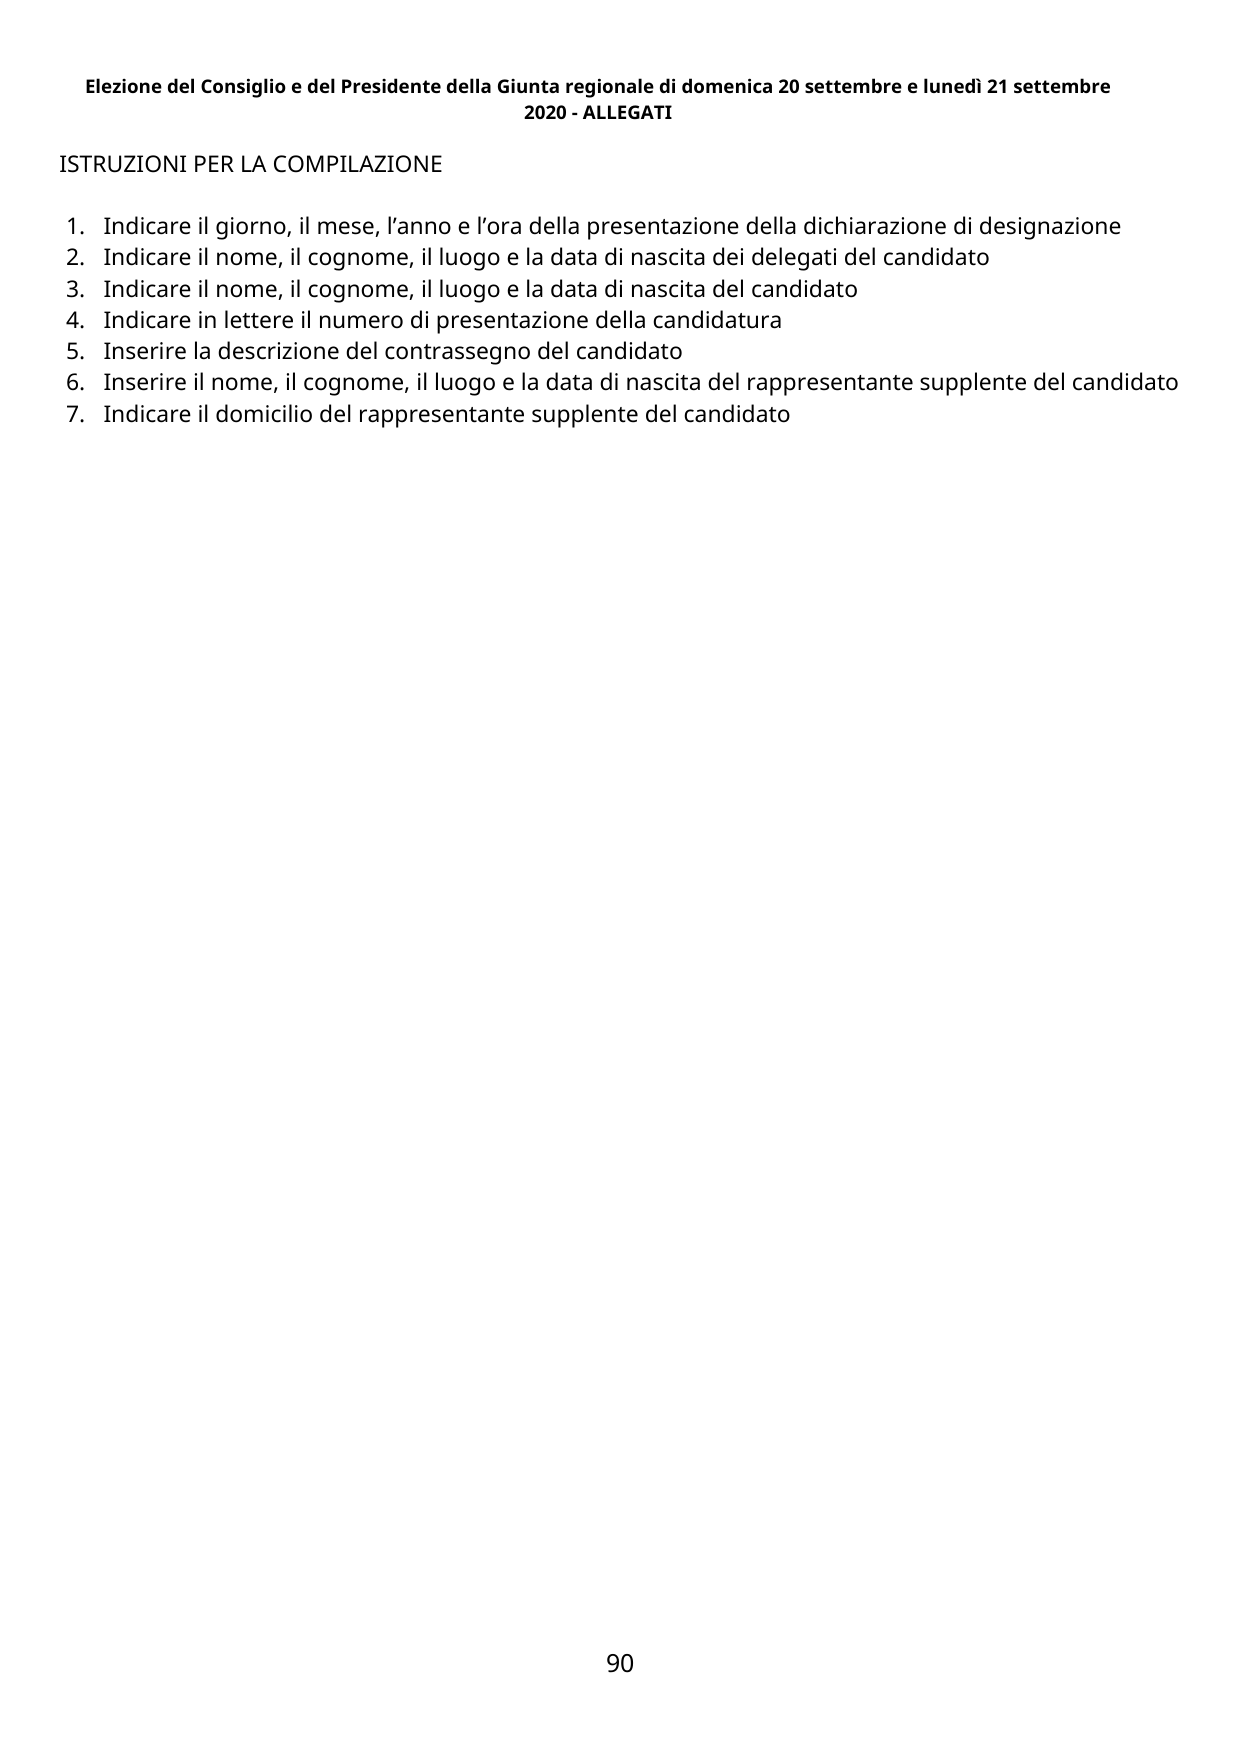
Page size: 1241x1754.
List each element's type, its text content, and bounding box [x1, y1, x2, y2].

list Indicare in lettere il numero di presentazione della candidatura [66, 304, 1181, 335]
list Indicare il nome, il cognome, il luogo e la data di nascita dei delegati del candidato [66, 241, 1181, 273]
list Inserire il nome, il cognome, il luogo e la data di nascita del rappresentante supplente del candidato [66, 366, 1181, 398]
list Indicare il giorno, il mese, l’anno e l’ora della presentazione della dichiarazione di designazione [66, 210, 1181, 241]
list Indicare il nome, il cognome, il luogo e la data di nascita del candidato [66, 273, 1181, 304]
list Inserire la descrizione del contrassegno del candidato [66, 335, 1181, 366]
list Indicare il domicilio del rappresentante supplente del candidato [66, 398, 1181, 429]
text ISTRUZIONI PER LA COMPILAZIONE [59, 148, 1181, 179]
